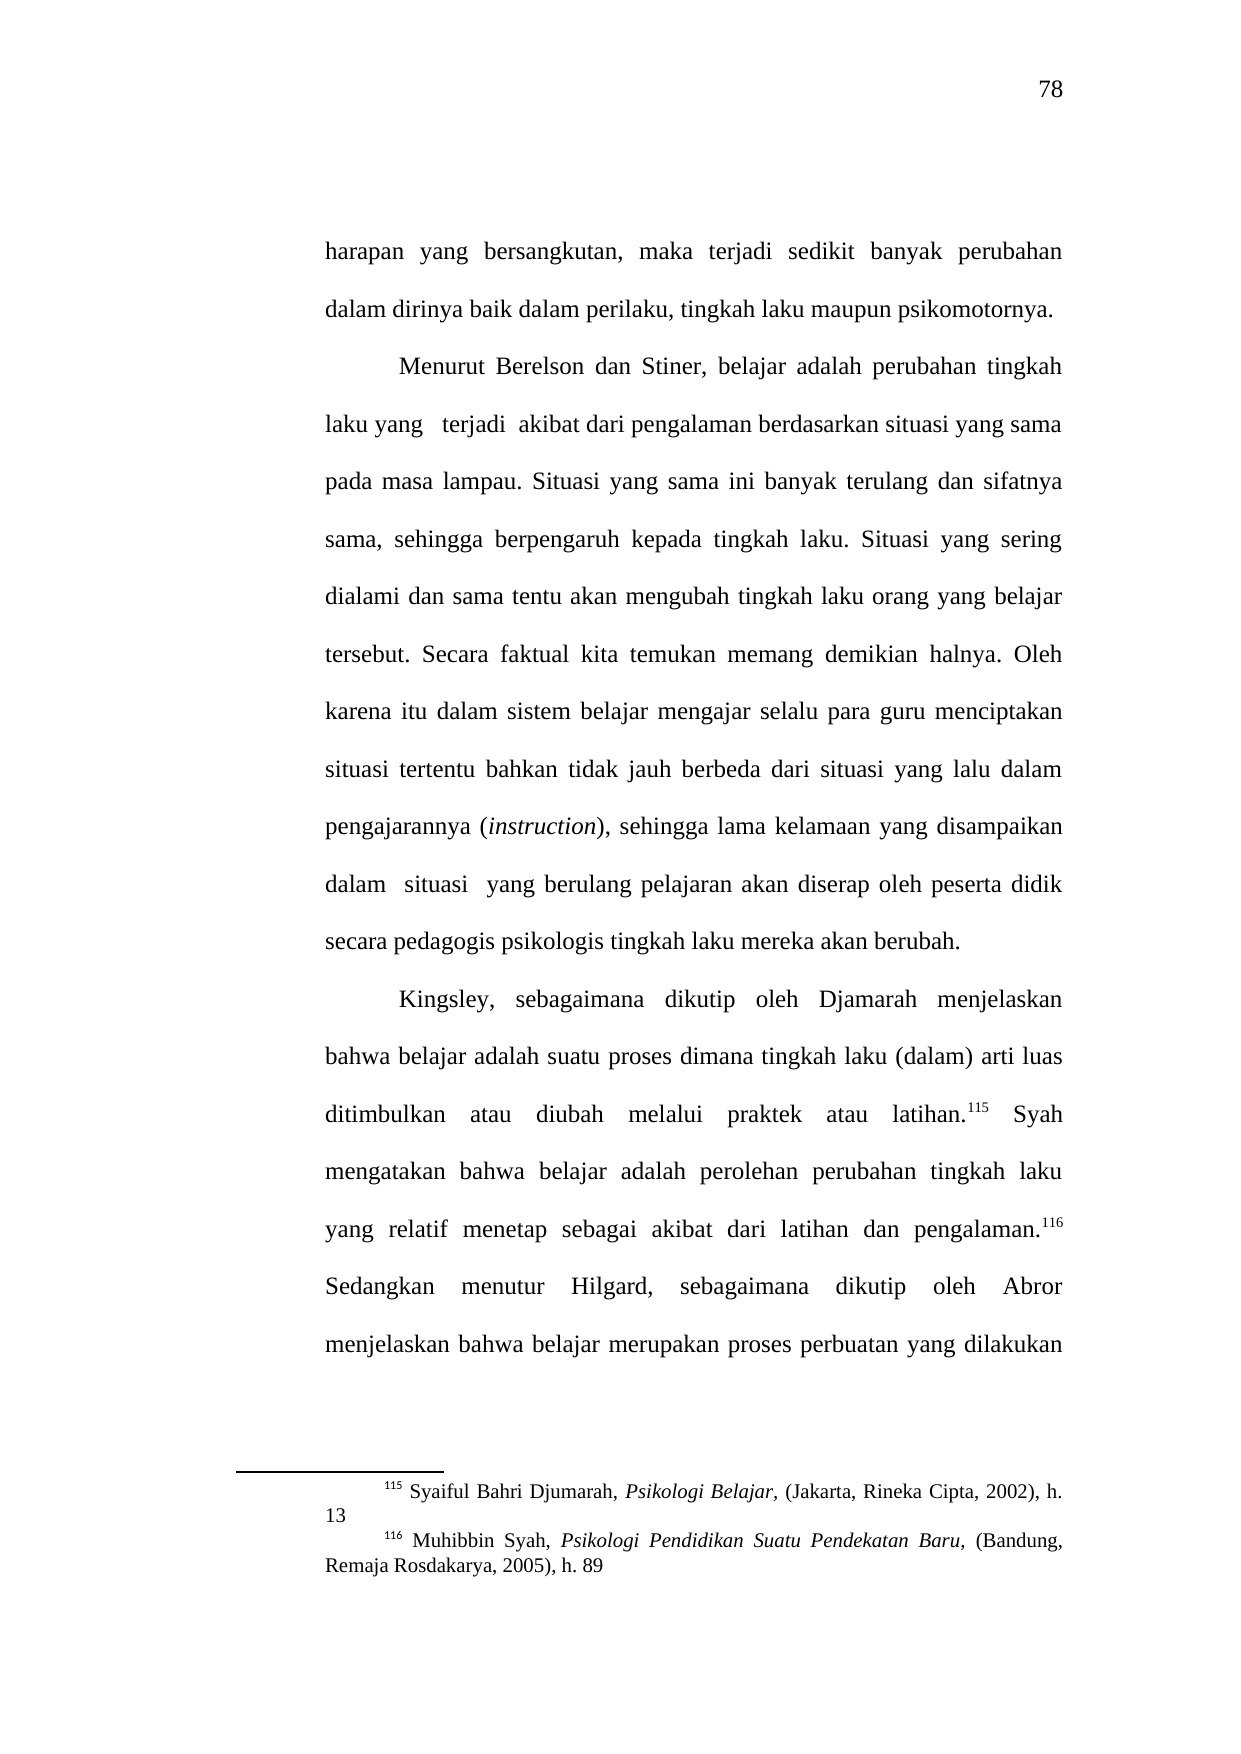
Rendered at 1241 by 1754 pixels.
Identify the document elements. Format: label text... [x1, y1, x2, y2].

text Menurut Berelson dan Stiner, belajar adalah perubahan tingkah laku yang terjadi akibat dari pengalaman berdasarkan situasi yang sama pada masa lampau. Situasi yang sama ini banyak terulang dan sifatnya sama, sehingga berpengaruh kepada tingkah laku. Situasi yang sering dialami dan sama tentu akan mengubah tingkah laku orang yang belajar tersebut. Secara faktual kita temukan memang demikian halnya. Oleh karena itu dalam sistem belajar mengajar selalu para guru menciptakan situasi tertentu bahkan tidak jauh berbeda dari situasi yang lalu dalam pengajarannya (instruction), sehingga lama kelamaan yang disampaikan dalam situasi yang berulang pelajaran akan diserap oleh peserta didik secara pedagogis psikologis tingkah laku mereka akan berubah. [325, 351, 1063, 955]
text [325, 984, 1063, 1357]
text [325, 236, 1063, 322]
